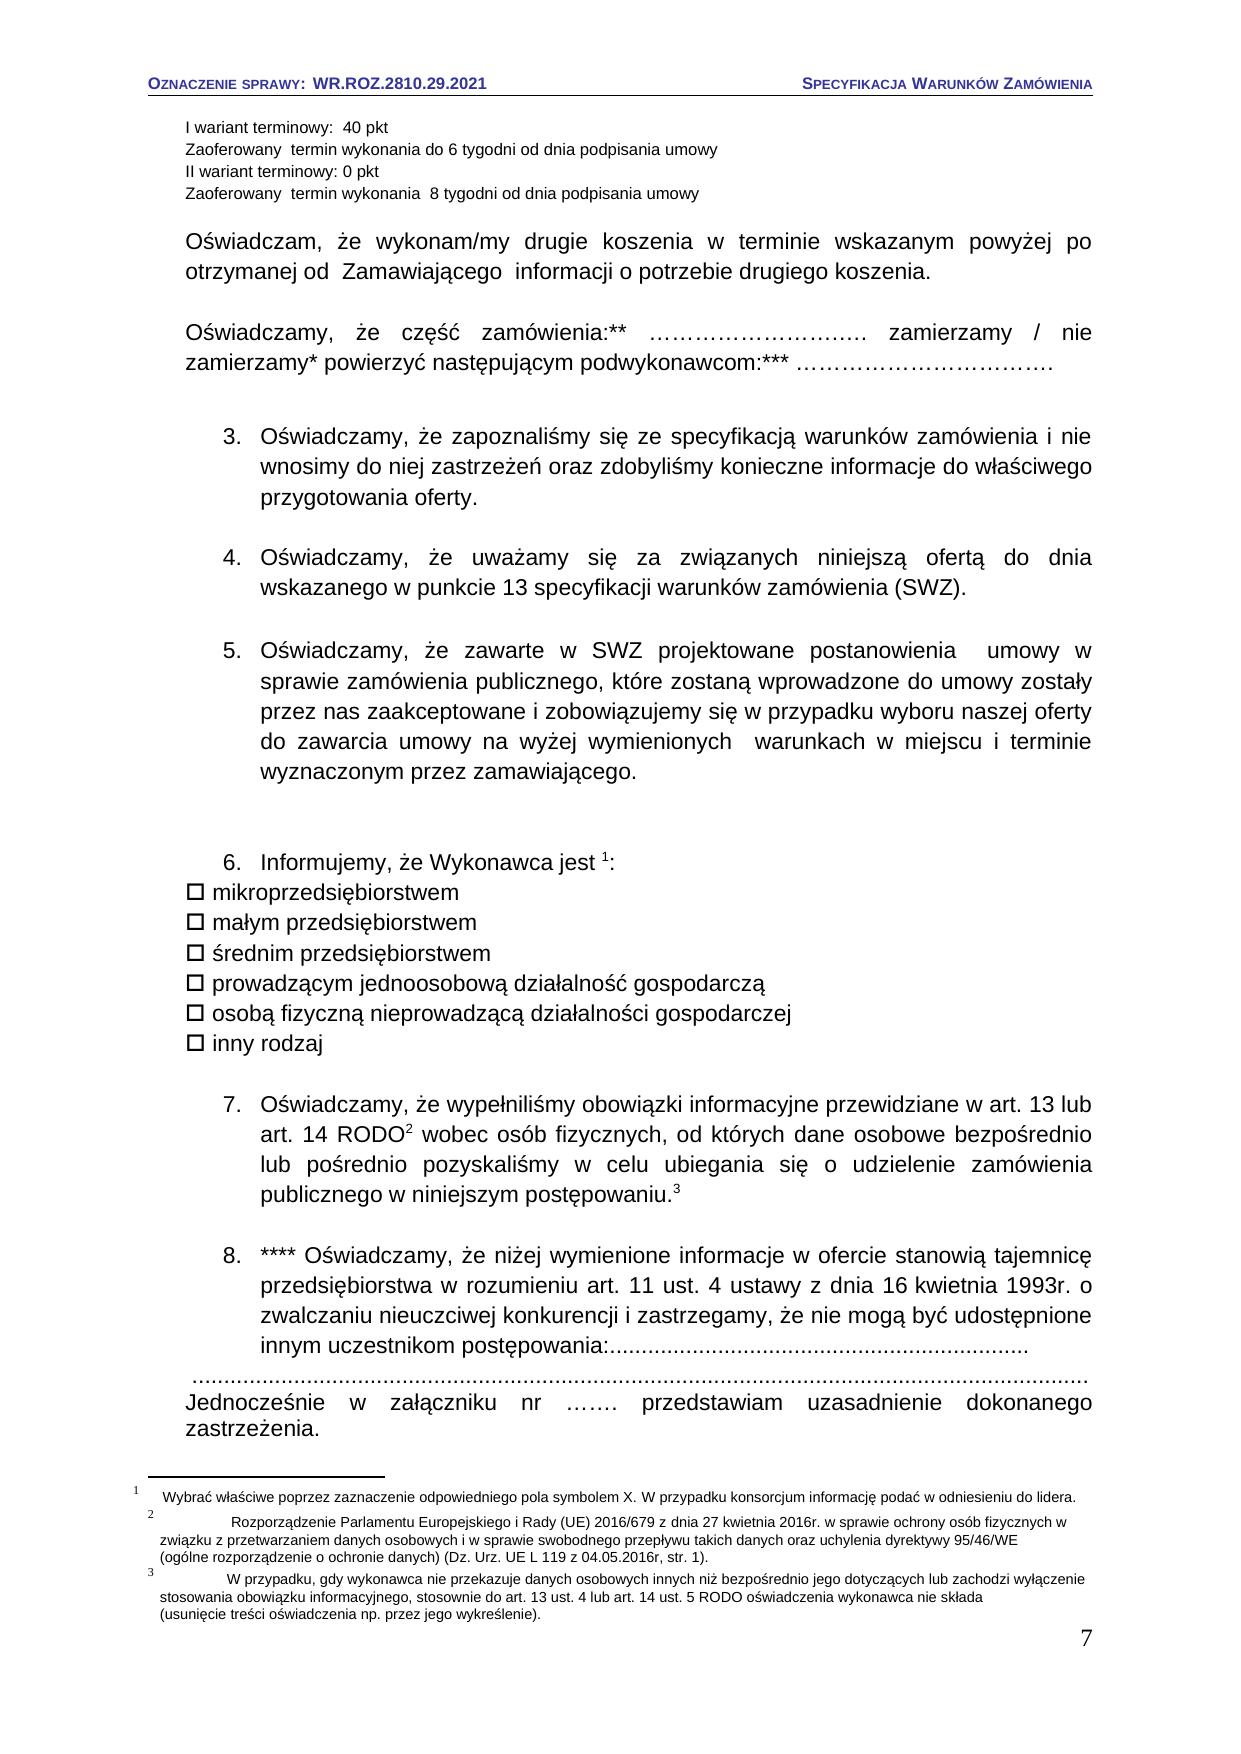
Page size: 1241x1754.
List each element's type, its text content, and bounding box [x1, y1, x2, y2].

text Zaoferowany termin wykonania do 6 tygodni od dnia podpisania umowy [185, 140, 1093, 159]
list Oświadczamy, że zapoznaliśmy się ze specyfikacją warunków zamówienia i nie wnosimy do niej zastrzeżeń oraz zdobyliśmy konieczne informacje do właściwego przygotowania oferty. [223, 423, 1093, 510]
list Oświadczamy, że zawarte w SWZ projektowane postanowienia umowy w sprawie zamówienia publicznego, które zostaną wprowadzone do umowy zostały przez nas zaakceptowane i zobowiązujemy się w przypadku wyboru naszej oferty do zawarcia umowy na wyżej wymienionych warunkach w miejscu i terminie wyznaczonym przez zamawiającego. [223, 637, 1093, 784]
text mikroprzedsiębiorstwem [185, 879, 1093, 905]
text prowadzącym jednoosobową działalność gospodarczą [185, 970, 1093, 996]
text Jednocześnie w załączniku nr ……. przedstawiam uzasadnienie dokonanego zastrzeżenia. [185, 1389, 1093, 1441]
list Informujemy, że Wykonawca jest : [223, 849, 1093, 875]
text II wariant terminowy: 0 pkt [185, 162, 1093, 181]
list Oświadczamy, że uważamy się za związanych niniejszą ofertą do dnia wskazanego w punkcie 13 specyfikacji warunków zamówienia (SWZ). [223, 544, 1093, 601]
text inny rodzaj [185, 1030, 1093, 1056]
text Zaoferowany termin wykonania 8 tygodni od dnia podpisania umowy [185, 184, 1093, 203]
text Oświadczam, że wykonam/my drugie koszenia w terminie wskazanym powyżej po otrzymanej od Zamawiającego informacji o potrzebie drugiego koszenia. [185, 228, 1093, 285]
list **** Oświadczamy, że niżej wymienione informacje w ofercie stanowią tajemnicę przedsiębiorstwa w rozumieniu art. 11 ust. 4 ustawy z dnia 16 kwietnia 1993r. o zwalczaniu nieuczciwej konkurencji i zastrzegamy, że nie mogą być udostępnione innym uczestnikom postępowania:.................................................................. [223, 1242, 1093, 1358]
text małym przedsiębiorstwem [185, 909, 1093, 936]
text ............................................................................................................................................. [185, 1362, 1093, 1389]
list Oświadczamy, że wypełniliśmy obowiązki informacyjne przewidziane w art. 13 lub art. 14 RODO wobec osób fizycznych, od których dane osobowe bezpośrednio lub pośrednio pozyskaliśmy w celu ubiegania się o udzielenie zamówienia publicznego w niniejszym postępowaniu. [223, 1091, 1093, 1207]
text średnim przedsiębiorstwem [185, 939, 1093, 966]
text Oświadczamy, że część zamówienia:** …………………….…. zamierzamy / nie zamierzamy* powierzyć następującym podwykonawcom:*** ……………………………. [185, 319, 1093, 375]
text I wariant terminowy: 40 pkt [185, 118, 1093, 137]
text osobą fizyczną nieprowadzącą działalności gospodarczej [185, 1000, 1093, 1026]
